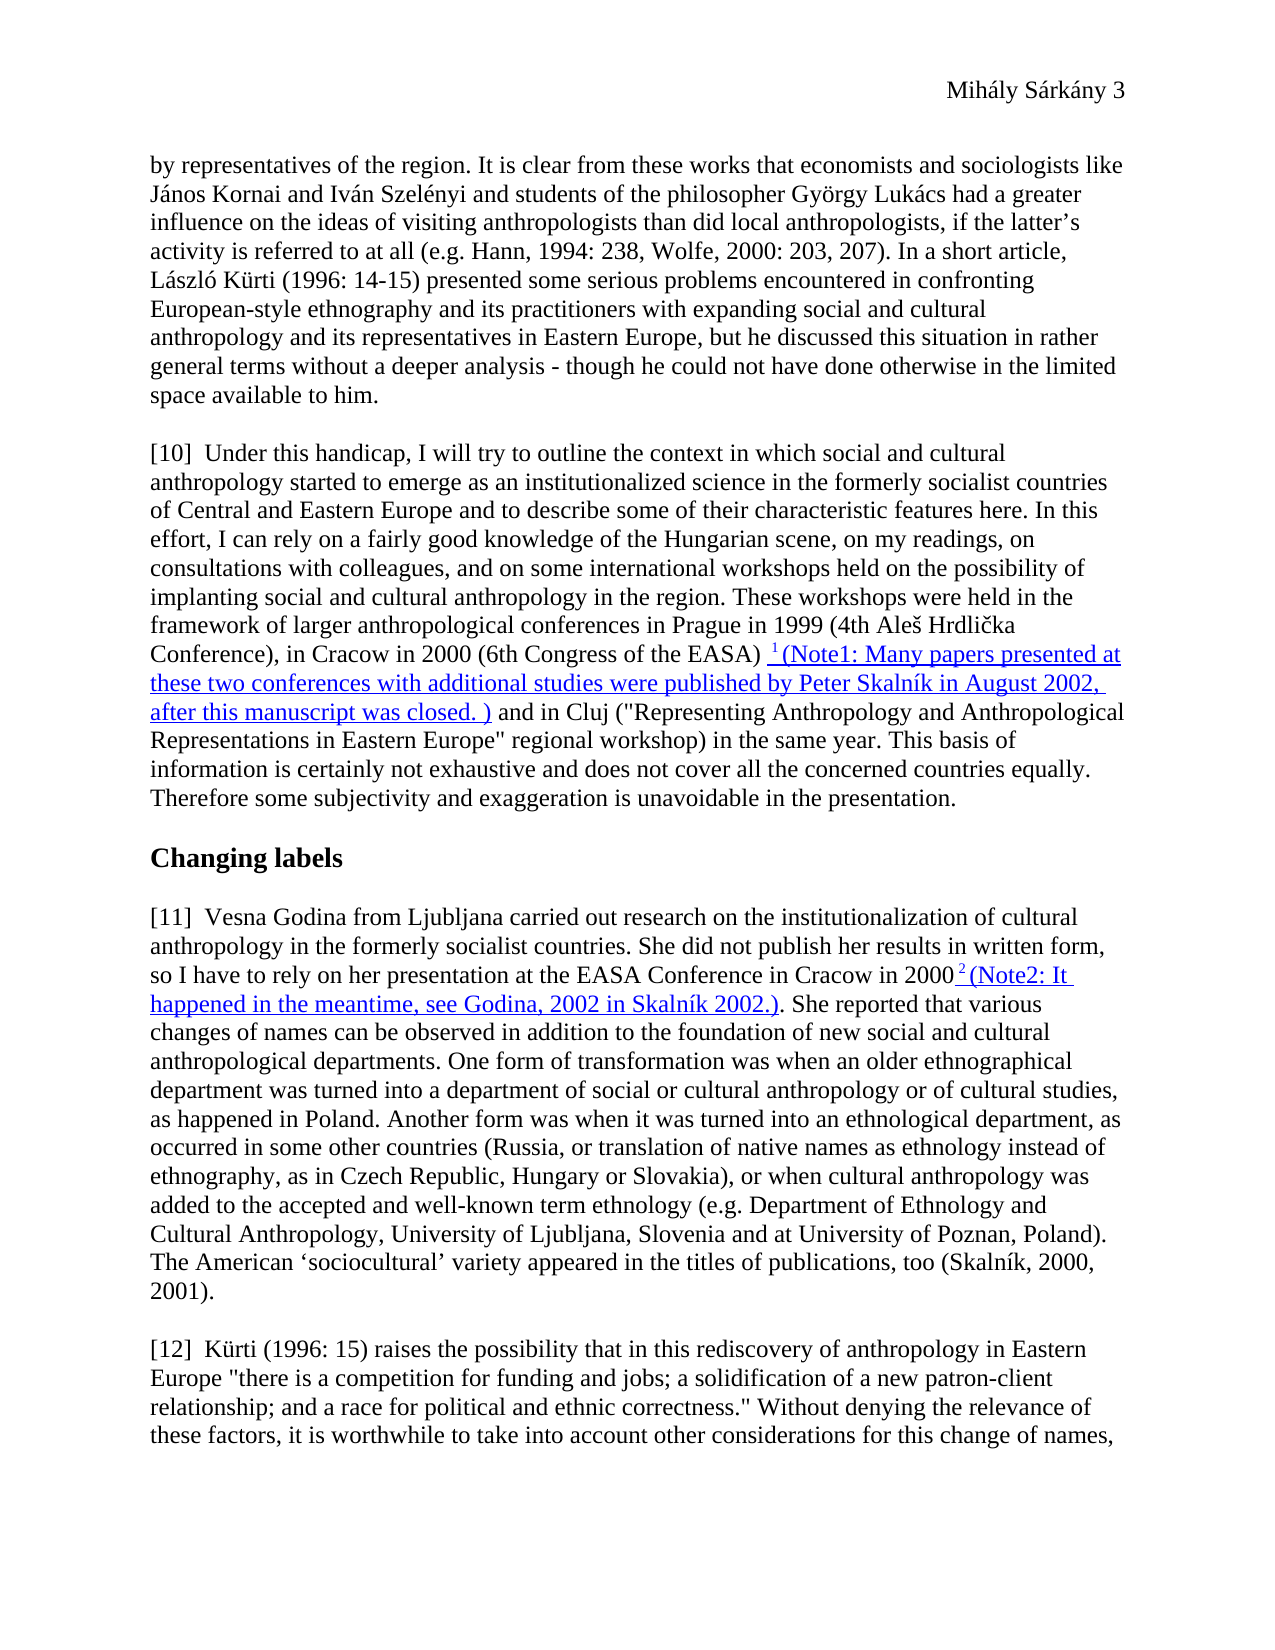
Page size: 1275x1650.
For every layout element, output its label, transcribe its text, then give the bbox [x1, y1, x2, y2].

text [150, 150, 1125, 409]
text Changing labels [150, 841, 1125, 873]
text [10] Under this handicap, I will try to outline the context in which social and cultural anthropology started to emerge as an institutionalized science in the formerly socialist countries of Central and Eastern Europe and to describe some of their characteristic features here. In this effort, I can rely on a fairly good knowledge of the Hungarian scene, on my readings, on consultations with colleagues, and on some international workshops held on the possibility of implanting social and cultural anthropology in the region. These workshops were held in the framework of larger anthropological conferences in Prague in 1999 (4th Aleš Hrdlička Conference), in Cracow in 2000 (6th Congress of the EASA) 1 (Note1: Many papers presented at these two conferences with additional studies were published by Peter Skalník in August 2002, after this manuscript was closed. ) and in Cluj ("Representing Anthropology and Anthropological Representations in Eastern Europe" regional workshop) in the same year. This basis of information is certainly not exhaustive and does not cover all the concerned countries equally. Therefore some subjectivity and exaggeration is unavoidable in the presentation. [150, 438, 1125, 812]
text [150, 1334, 1125, 1449]
text [11] Vesna Godina from Ljubljana carried out research on the institutionalization of cultural anthropology in the formerly socialist countries. She did not publish her results in written form, so I have to rely on her presentation at the EASA Conference in Cracow in 2000 2 (Note2: It happened in the meantime, see Godina, 2002 in Skalník 2002.). She reported that various changes of names can be observed in addition to the foundation of new social and cultural anthropological departments. One form of transformation was when an older ethnographical department was turned into a department of social or cultural anthropology or of cultural studies, as happened in Poland. Another form was when it was turned into an ethnological department, as occurred in some other countries (Russia, or translation of native names as ethnology instead of ethnography, as in Czech Republic, Hungary or Slovakia), or when cultural anthropology was added to the accepted and well-known term ethnology (e.g. Department of Ethnology and Cultural Anthropology, University of Ljubljana, Slovenia and at University of Poznan, Poland). The American ‘sociocultural’ variety appeared in the titles of publications, too (Skalník, 2000, 2001). [150, 902, 1125, 1305]
